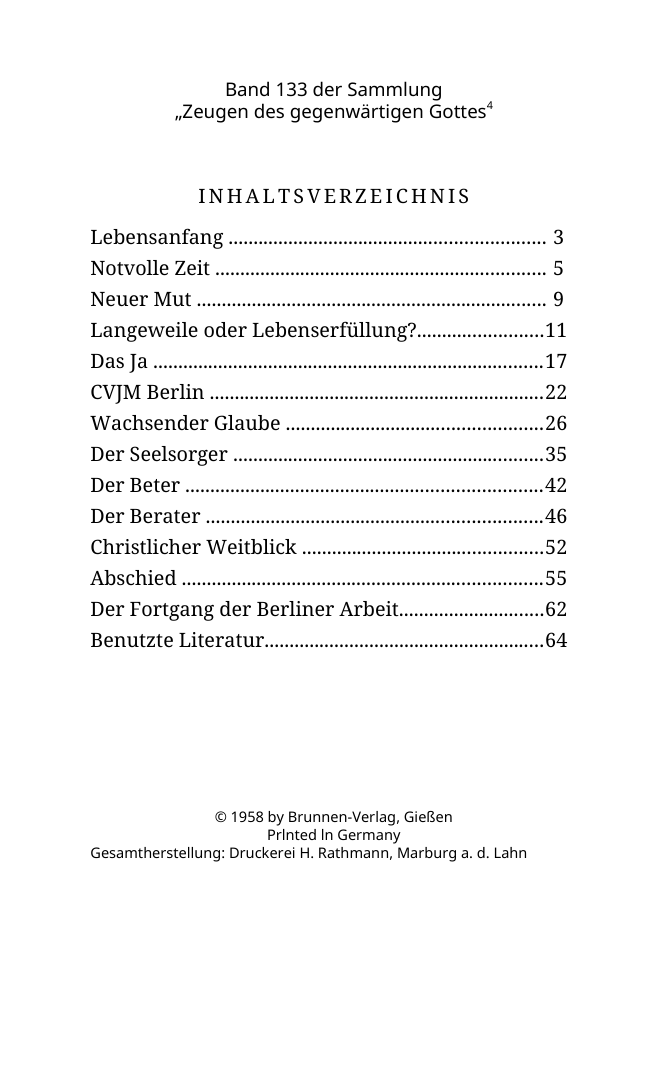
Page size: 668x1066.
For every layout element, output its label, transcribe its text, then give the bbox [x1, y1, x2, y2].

text Abschied 55 [90, 561, 575, 592]
text © 1958 by Brunnen-Verlag, Gießen Prlnted ln Germany [92, 808, 575, 844]
text Der Berater 46 [90, 499, 575, 530]
text Neuer Mut 9 [90, 281, 575, 312]
text CVJM Berlin 22 [90, 374, 575, 406]
text Das Ja 17 [90, 343, 575, 374]
text Wachsender Glaube 26 [90, 406, 575, 437]
text Der Fortgang der Berliner Arbeit 62 [90, 592, 575, 623]
text Benutzte Literatur 64 [90, 623, 575, 654]
text Lebensanfang 3 [90, 219, 575, 250]
text Notvolle Zeit 5 [90, 250, 575, 281]
text Christlicher Weitblick 52 [90, 530, 575, 561]
text Der Beter 42 [90, 468, 575, 499]
text Der Seelsorger 35 [90, 437, 575, 468]
text Gesamtherstellung: Druckerei H. Rathmann, Marburg a. d. Lahn [90, 844, 575, 862]
text Band 133 der Sammlung „Zeugen des gegenwärtigen Gottes4 [92, 78, 575, 122]
text Langeweile oder Lebenserfüllung? 11 [90, 312, 575, 343]
text INHALTSVERZEICHNIS [92, 188, 575, 207]
